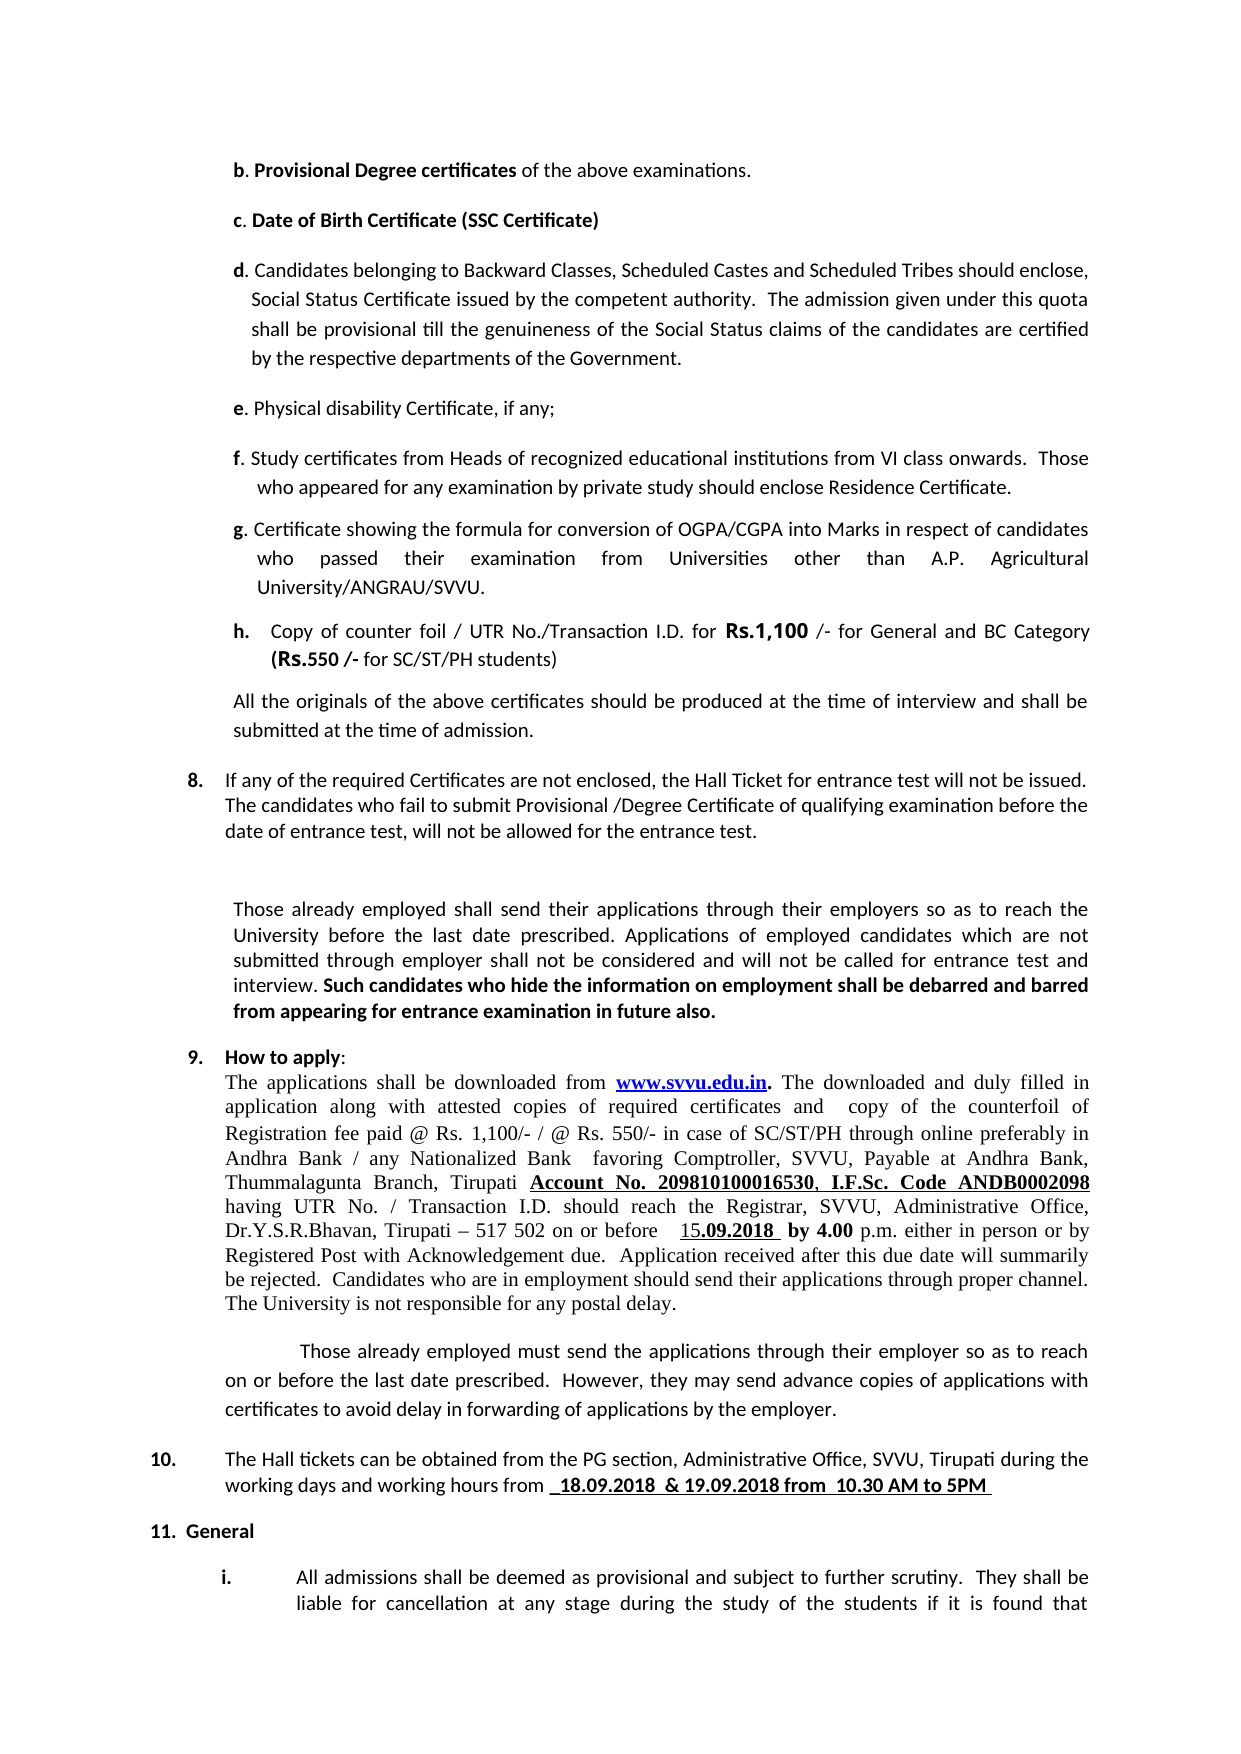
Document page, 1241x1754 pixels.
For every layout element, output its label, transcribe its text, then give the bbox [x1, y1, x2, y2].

text d. Candidates belonging to Backward Classes, Scheduled Castes and Scheduled Tribes should enclose, Social Status Certificate issued by the competent authority. The admission given under this quota shall be provisional till the genuineness of the Social Status claims of the candidates are certified by the respective departments of the Government. [233, 257, 1090, 370]
text 10. The Hall tickets can be obtained from the PG section, Administrative Office, SVVU, Tirupati during the working days and working hours from _18.09.2018 & 19.09.2018 from 10.30 AM to 5PM [150, 1447, 1090, 1497]
text All the originals of the above certificates should be produced at the time of interview and shall be submitted at the time of admission. [233, 688, 1090, 742]
list The applications shall be downloaded from www.svvu.edu.in. The downloaded and duly filled in application along with attested copies of required certificates and copy of the counterfoil of Registration fee paid @ Rs. 1,100/- / @ Rs. 550/- in case of SC/ST/PH through online preferably in Andhra Bank / any Nationalized Bank favoring Comptroller, SVVU, Payable at Andhra Bank, Thummalagunta Branch, Tirupati Account No. 209810100016530, I.F.Sc. Code ANDB0002098 having UTR No. / Transaction I.D. should reach the Registrar, SVVU, Administrative Office, Dr.Y.S.R.Bhavan, Tirupati – 517 502 on or before 15.09.2018 by 4.00 p.m. either in person or by Registered Post with Acknowledgement due. Application received after this due date will summarily be rejected. Candidates who are in employment should send their applications through proper channel. The University is not responsible for any postal delay. [225, 1070, 1090, 1315]
text g. Certificate showing the formula for conversion of OGPA/CGPA into Marks in respect of candidates who passed their examination from Universities other than A.P. Agricultural University/ANGRAU/SVVU. [233, 516, 1090, 599]
text Those already employed shall send their applications through their employers so as to reach the University before the last date prescribed. Applications of employed candidates which are not submitted through employer shall not be considered and will not be called for entrance test and interview. Such candidates who hide the information on employment shall be debarred and barred from appearing for entrance examination in future also. [233, 896, 1090, 1023]
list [221, 1564, 1090, 1615]
list Copy of counter foil / UTR No./Transaction I.D. for Rs.1,100 /- for General and BC Category (Rs.550 /- for SC/ST/PH students) [233, 616, 1090, 673]
text c. Date of Birth Certificate (SSC Certificate) [233, 207, 1090, 233]
text 11. General [150, 1518, 1090, 1544]
text f. Study certificates from Heads of recognized educational institutions from VI class onwards. Those who appeared for any examination by private study should enclose Residence Certificate. [233, 445, 1090, 499]
list How to apply: [187, 1044, 1090, 1070]
list If any of the required Certificates are not enclosed, the Hall Ticket for entrance test will not be issued. The candidates who fail to submit Provisional /Degree Certificate of qualifying examination before the date of entrance test, will not be allowed for the entrance test. [187, 767, 1090, 843]
text e. Physical disability Certificate, if any; [233, 395, 1090, 420]
text b. Provisional Degree certificates of the above examinations. [233, 157, 1090, 183]
text Those already employed must send the applications through their employer so as to reach on or before the last date prescribed. However, they may send advance copies of applications with certificates to avoid delay in forwarding of applications by the employer. [225, 1338, 1090, 1422]
